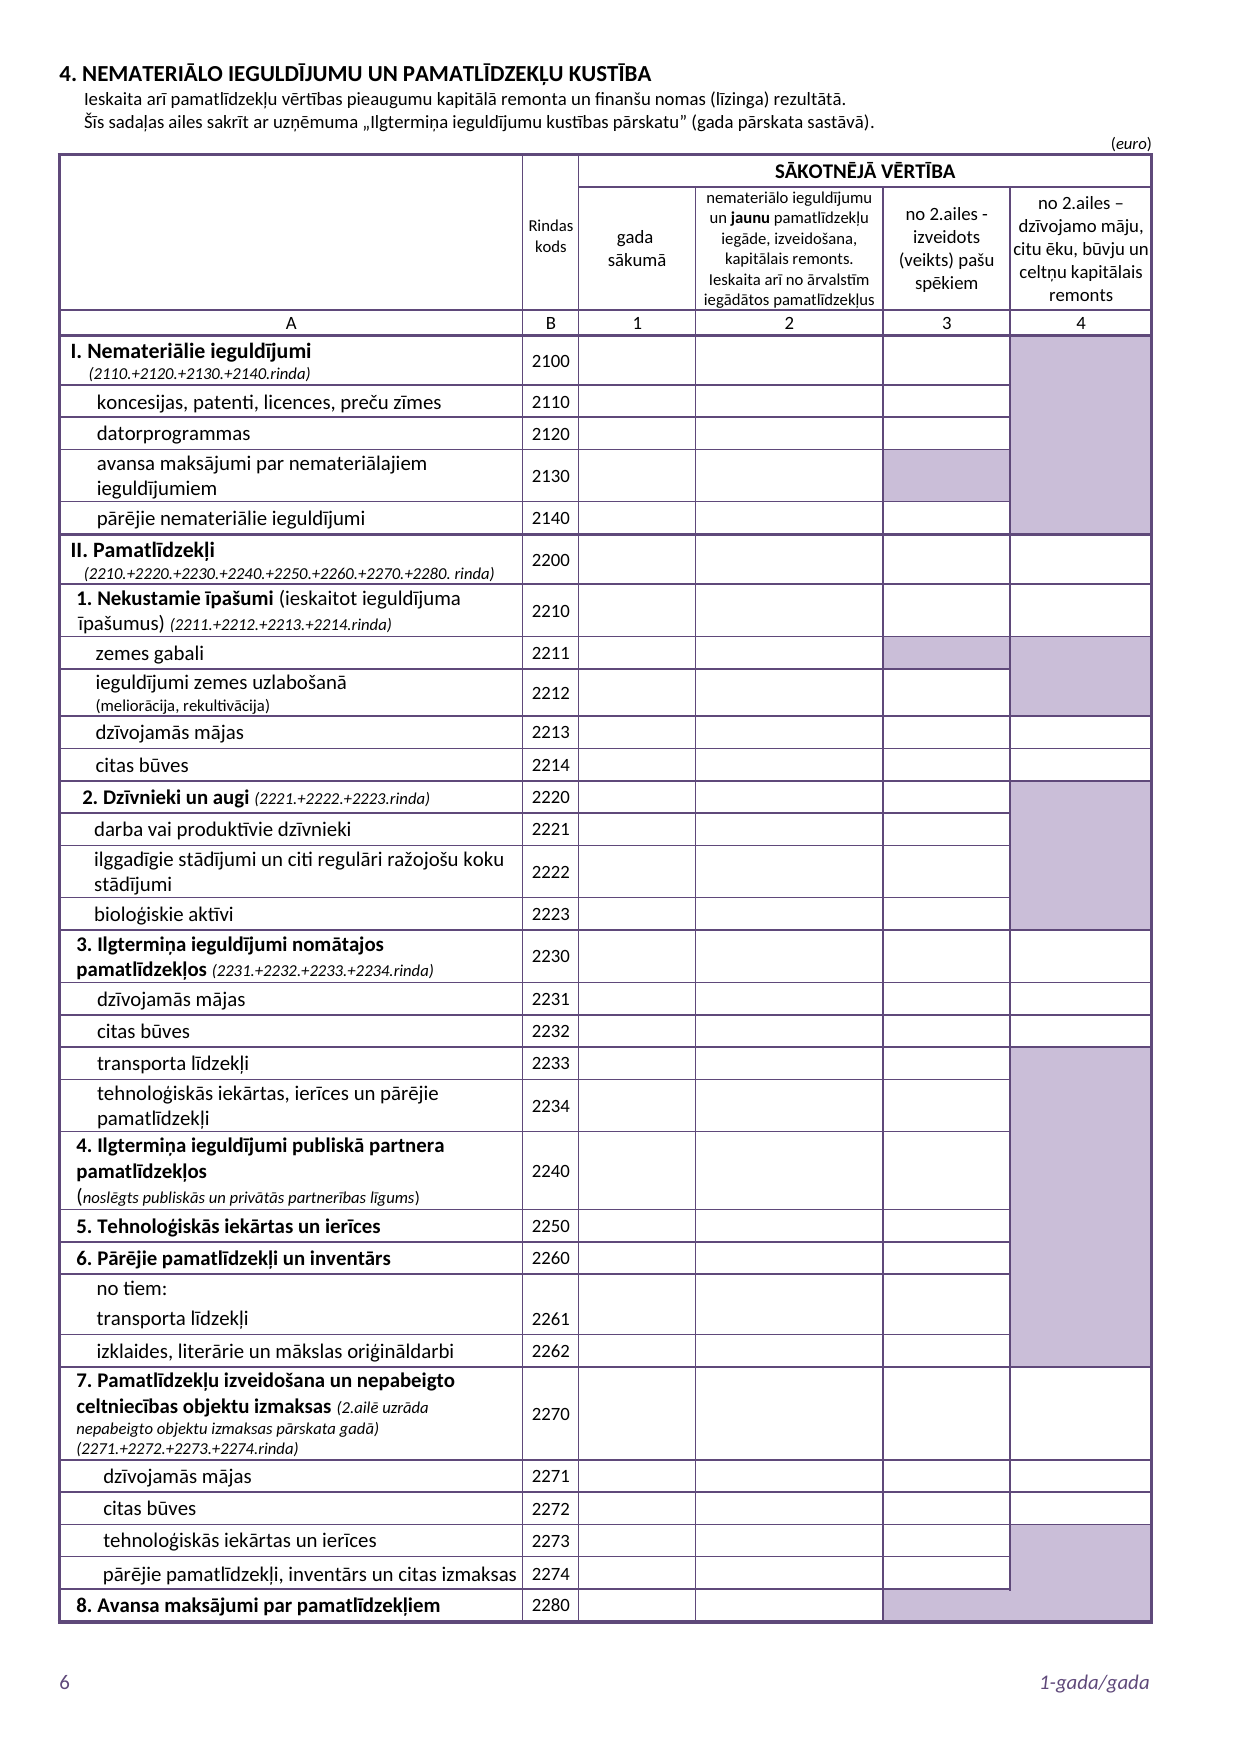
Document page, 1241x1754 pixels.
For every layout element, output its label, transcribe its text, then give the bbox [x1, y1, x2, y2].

table_cell 2110 [523, 386, 578, 416]
table_cell 6. Pārējie pamatlīdzekļi un inventārs [61, 1243, 522, 1273]
table_cell dzīvojamās mājas [61, 717, 522, 748]
table_cell [579, 1275, 695, 1301]
table_cell dzīvojamās mājas [61, 1461, 522, 1491]
table_cell [696, 1335, 882, 1366]
table_cell [696, 1461, 882, 1491]
table_cell [884, 337, 1009, 384]
table_cell [696, 931, 882, 982]
table_cell 2261 [523, 1301, 578, 1334]
table_cell [579, 1525, 695, 1556]
table_cell [579, 717, 695, 748]
table_cell [884, 814, 1009, 844]
table_cell [579, 670, 695, 715]
text (euro) [59, 133, 1152, 153]
table_cell [884, 1301, 1009, 1334]
table_cell [696, 983, 882, 1014]
table_cell [523, 1275, 578, 1301]
table_cell [1011, 1368, 1150, 1459]
table_header SĀKOTNĒJĀ VĒRTĪBA [579, 156, 1150, 186]
table_cell [696, 1016, 882, 1046]
table_cell [884, 1368, 1009, 1459]
table_cell [579, 1016, 695, 1046]
table_cell [579, 502, 695, 533]
table_cell gada sākumā [579, 188, 695, 309]
table_cell pārējie pamatlīdzekļi, inventārs un citas izmaksas [61, 1557, 522, 1588]
table_cell [579, 585, 695, 636]
table_cell [1011, 717, 1150, 748]
table_cell [696, 1080, 882, 1131]
table_cell 1. Nekustamie īpašumi (ieskaitot ieguldījuma īpašumus) (2211.+2212.+2213.+2214.rinda) [61, 585, 522, 636]
table_cell [1011, 1048, 1150, 1366]
table_cell [1011, 782, 1150, 929]
table_cell [884, 1210, 1009, 1241]
table_cell 2140 [523, 502, 578, 533]
table_cell 2240 [523, 1132, 578, 1209]
table_cell I. Nemateriālie ieguldījumi (2110.+2120.+2130.+2140.rinda) [61, 337, 522, 384]
table_cell 2 [696, 311, 882, 334]
table_cell [579, 337, 695, 384]
table_cell 3. Ilgtermiņa ieguldījumi nomātajos pamatlīdzekļos (2231.+2232.+2233.+2234.rinda) [61, 931, 522, 982]
table_cell 2120 [523, 418, 578, 448]
table_cell [884, 670, 1009, 715]
table_cell [884, 1590, 1010, 1620]
table_cell 2220 [523, 782, 578, 812]
table_cell [579, 1557, 695, 1588]
table_cell [884, 386, 1009, 416]
table_cell [884, 1080, 1009, 1131]
table_cell [884, 1275, 1009, 1301]
table_cell [696, 717, 882, 748]
table_cell [884, 1461, 1009, 1491]
table_header Rindas kods [523, 156, 578, 309]
table_cell [696, 418, 882, 448]
table_cell no 2.ailes - izveidots (veikts) pašu spēkiem [884, 188, 1009, 309]
table_cell [696, 1243, 882, 1273]
table_cell 1 [579, 311, 695, 334]
table_cell dzīvojamās mājas [61, 983, 522, 1014]
table_cell [696, 502, 882, 533]
table_cell 2234 [523, 1080, 578, 1131]
table_cell [1011, 585, 1150, 636]
table_cell [696, 1493, 882, 1523]
table_cell citas būves [61, 1016, 522, 1046]
table_cell [1011, 1493, 1150, 1523]
table_cell [579, 782, 695, 812]
table_cell tehnoloģiskās iekārtas, ierīces un pārējie pamatlīdzekļi [61, 1080, 522, 1131]
table_cell [579, 983, 695, 1014]
table_cell no tiem: [61, 1275, 522, 1301]
table_cell 4. Ilgtermiņa ieguldījumi publiskā partnera pamatlīdzekļos (noslēgts publiskās un privātās partnerības līgums) [61, 1132, 522, 1209]
table_cell [1011, 983, 1150, 1014]
table_cell [884, 717, 1009, 748]
table_cell [884, 536, 1009, 583]
table_cell [579, 1368, 695, 1459]
table_cell [579, 846, 695, 897]
table_cell 2222 [523, 846, 578, 897]
table_cell koncesijas, patenti, licences, preču zīmes [61, 386, 522, 416]
table_cell 2260 [523, 1243, 578, 1273]
table_cell B [523, 311, 578, 334]
table_cell II. Pamatlīdzekļi (2210.+2220.+2230.+2240.+2250.+2260.+2270.+2280. rinda) [61, 536, 522, 583]
table_cell [579, 1461, 695, 1491]
text 4. NEMATERIĀLO IEGULDĪJUMU UN PAMATLĪDZEKĻU KUSTĪBA [59, 59, 1152, 87]
table_cell datorprogrammas [61, 418, 522, 448]
table_cell 2210 [523, 585, 578, 636]
table_cell [1011, 337, 1150, 533]
table_cell [696, 1301, 882, 1334]
table_cell [579, 386, 695, 416]
table_cell [579, 450, 695, 501]
table_cell 5. Tehnoloģiskās iekārtas un ierīces [61, 1210, 522, 1241]
table_cell [579, 1590, 695, 1620]
table_cell 2100 [523, 337, 578, 384]
table_cell A [61, 311, 522, 334]
table_cell tehnoloģiskās iekārtas un ierīces [61, 1525, 522, 1556]
table_cell [884, 1016, 1009, 1046]
table_cell [1011, 931, 1150, 982]
table_cell [579, 898, 695, 929]
table_cell [696, 749, 882, 780]
table_cell [884, 931, 1009, 982]
table_cell [884, 450, 1009, 501]
table_cell 2271 [523, 1461, 578, 1491]
table_cell 2232 [523, 1016, 578, 1046]
table_cell [884, 585, 1009, 636]
table_cell [1011, 749, 1150, 780]
table_cell [696, 898, 882, 929]
table_cell bioloģiskie aktīvi [61, 898, 522, 929]
table_cell 2233 [523, 1048, 578, 1078]
table_cell [579, 749, 695, 780]
table_cell [696, 1275, 882, 1301]
table_cell [696, 670, 882, 715]
table_cell [884, 502, 1009, 533]
table_cell [884, 1335, 1009, 1366]
table_cell [696, 1525, 882, 1556]
table_cell [884, 1048, 1009, 1078]
table_cell transporta līdzekļi [61, 1301, 522, 1334]
text Ieskaita arī pamatlīdzekļu vērtības pieaugumu kapitālā remonta un finanšu nomas (līzinga) rezultātā. [84, 87, 1152, 110]
table_cell citas būves [61, 749, 522, 780]
table_cell [696, 1132, 882, 1209]
table_cell [579, 1243, 695, 1273]
table_cell [579, 536, 695, 583]
table_cell [696, 337, 882, 384]
table_cell [884, 1132, 1009, 1209]
table_cell [579, 418, 695, 448]
table_cell 2130 [523, 450, 578, 501]
table_cell ieguldījumi zemes uzlabošanā (meliorācija, rekultivācija) [61, 670, 522, 715]
table_cell nemateriālo ieguldījumu un jaunu pamatlīdzekļu iegāde, izveidošana, kapitālais remonts. Ieskaita arī no ārvalstīm iegādātos pamatlīdzekļus [696, 188, 882, 309]
table_cell zemes gabali [61, 637, 522, 668]
table_cell 2262 [523, 1335, 578, 1366]
table_cell 2274 [523, 1557, 578, 1588]
table_cell darba vai produktīvie dzīvnieki [61, 814, 522, 844]
table_cell [579, 814, 695, 844]
table_cell [884, 1243, 1009, 1273]
table_cell izklaides, literārie un mākslas oriģināldarbi [61, 1335, 522, 1366]
table_cell 3 [884, 311, 1009, 334]
table_cell [884, 846, 1009, 897]
table_cell [579, 1132, 695, 1209]
table_cell [696, 782, 882, 812]
table_cell 2211 [523, 637, 578, 668]
table_cell [696, 386, 882, 416]
table_cell [696, 846, 882, 897]
table_cell 2272 [523, 1493, 578, 1523]
table_cell 2280 [523, 1590, 578, 1620]
table_cell [696, 1557, 882, 1588]
table_cell [696, 450, 882, 501]
table_cell [1011, 1016, 1150, 1046]
table_cell 2212 [523, 670, 578, 715]
table_cell pārējie nemateriālie ieguldījumi [61, 502, 522, 533]
table_cell [579, 1210, 695, 1241]
table_cell [579, 1048, 695, 1078]
table_cell 2231 [523, 983, 578, 1014]
table_cell ilggadīgie stādījumi un citi regulāri ražojošu koku stādījumi [61, 846, 522, 897]
table_cell [884, 782, 1009, 812]
table_cell [579, 1301, 695, 1334]
table_cell [884, 749, 1009, 780]
table_cell 2. Dzīvnieki un augi (2221.+2222.+2223.rinda) [61, 782, 522, 812]
table_cell [1011, 536, 1150, 583]
table_cell [1011, 1461, 1150, 1491]
table_cell [696, 1368, 882, 1459]
table_cell 8. Avansa maksājumi par pamatlīdzekļiem [61, 1590, 522, 1620]
table_cell [884, 1525, 1009, 1556]
table_cell 2250 [523, 1210, 578, 1241]
table_cell 2270 [523, 1368, 578, 1459]
table_cell [884, 898, 1009, 929]
table_cell [696, 1048, 882, 1078]
table_cell 7. Pamatlīdzekļu izveidošana un nepabeigto celtniecības objektu izmaksas (2.ailē uzrāda nepabeigto objektu izmaksas pārskata gadā) (2271.+2272.+2273.+2274.rinda) [61, 1368, 522, 1459]
table_cell avansa maksājumi par nemateriālajiem ieguldījumiem [61, 450, 522, 501]
table_cell [579, 931, 695, 982]
table_cell [696, 1590, 882, 1620]
table_cell [884, 1493, 1009, 1523]
table_cell citas būves [61, 1493, 522, 1523]
table_cell [1011, 637, 1150, 715]
table_cell 2230 [523, 931, 578, 982]
table_cell 2223 [523, 898, 578, 929]
table_cell [696, 1210, 882, 1241]
table_cell [884, 983, 1009, 1014]
table_cell [579, 1335, 695, 1366]
table_cell 2214 [523, 749, 578, 780]
table_cell 2221 [523, 814, 578, 844]
table_cell [696, 536, 882, 583]
table_cell no 2.ailes – dzīvojamo māju, citu ēku, būvju un celtņu kapitālais remonts [1011, 188, 1150, 309]
table_cell [696, 637, 882, 668]
table_cell [884, 1557, 1009, 1588]
text Šīs sadaļas ailes sakrīt ar uzņēmuma „Ilgtermiņa ieguldījumu kustības pārskatu” (gada pārskata sastāvā). [84, 110, 1152, 133]
table_cell [1010, 1525, 1150, 1620]
table_cell [696, 585, 882, 636]
table_cell 2273 [523, 1525, 578, 1556]
table_cell [696, 814, 882, 844]
table_cell [579, 1080, 695, 1131]
table_cell [884, 418, 1009, 448]
table_cell 2213 [523, 717, 578, 748]
table_cell transporta līdzekļi [61, 1048, 522, 1078]
table_cell [579, 637, 695, 668]
table_header [61, 156, 522, 309]
table_cell 2200 [523, 536, 578, 583]
table_cell 4 [1011, 311, 1150, 334]
table_cell [884, 637, 1009, 668]
table_cell [579, 1493, 695, 1523]
